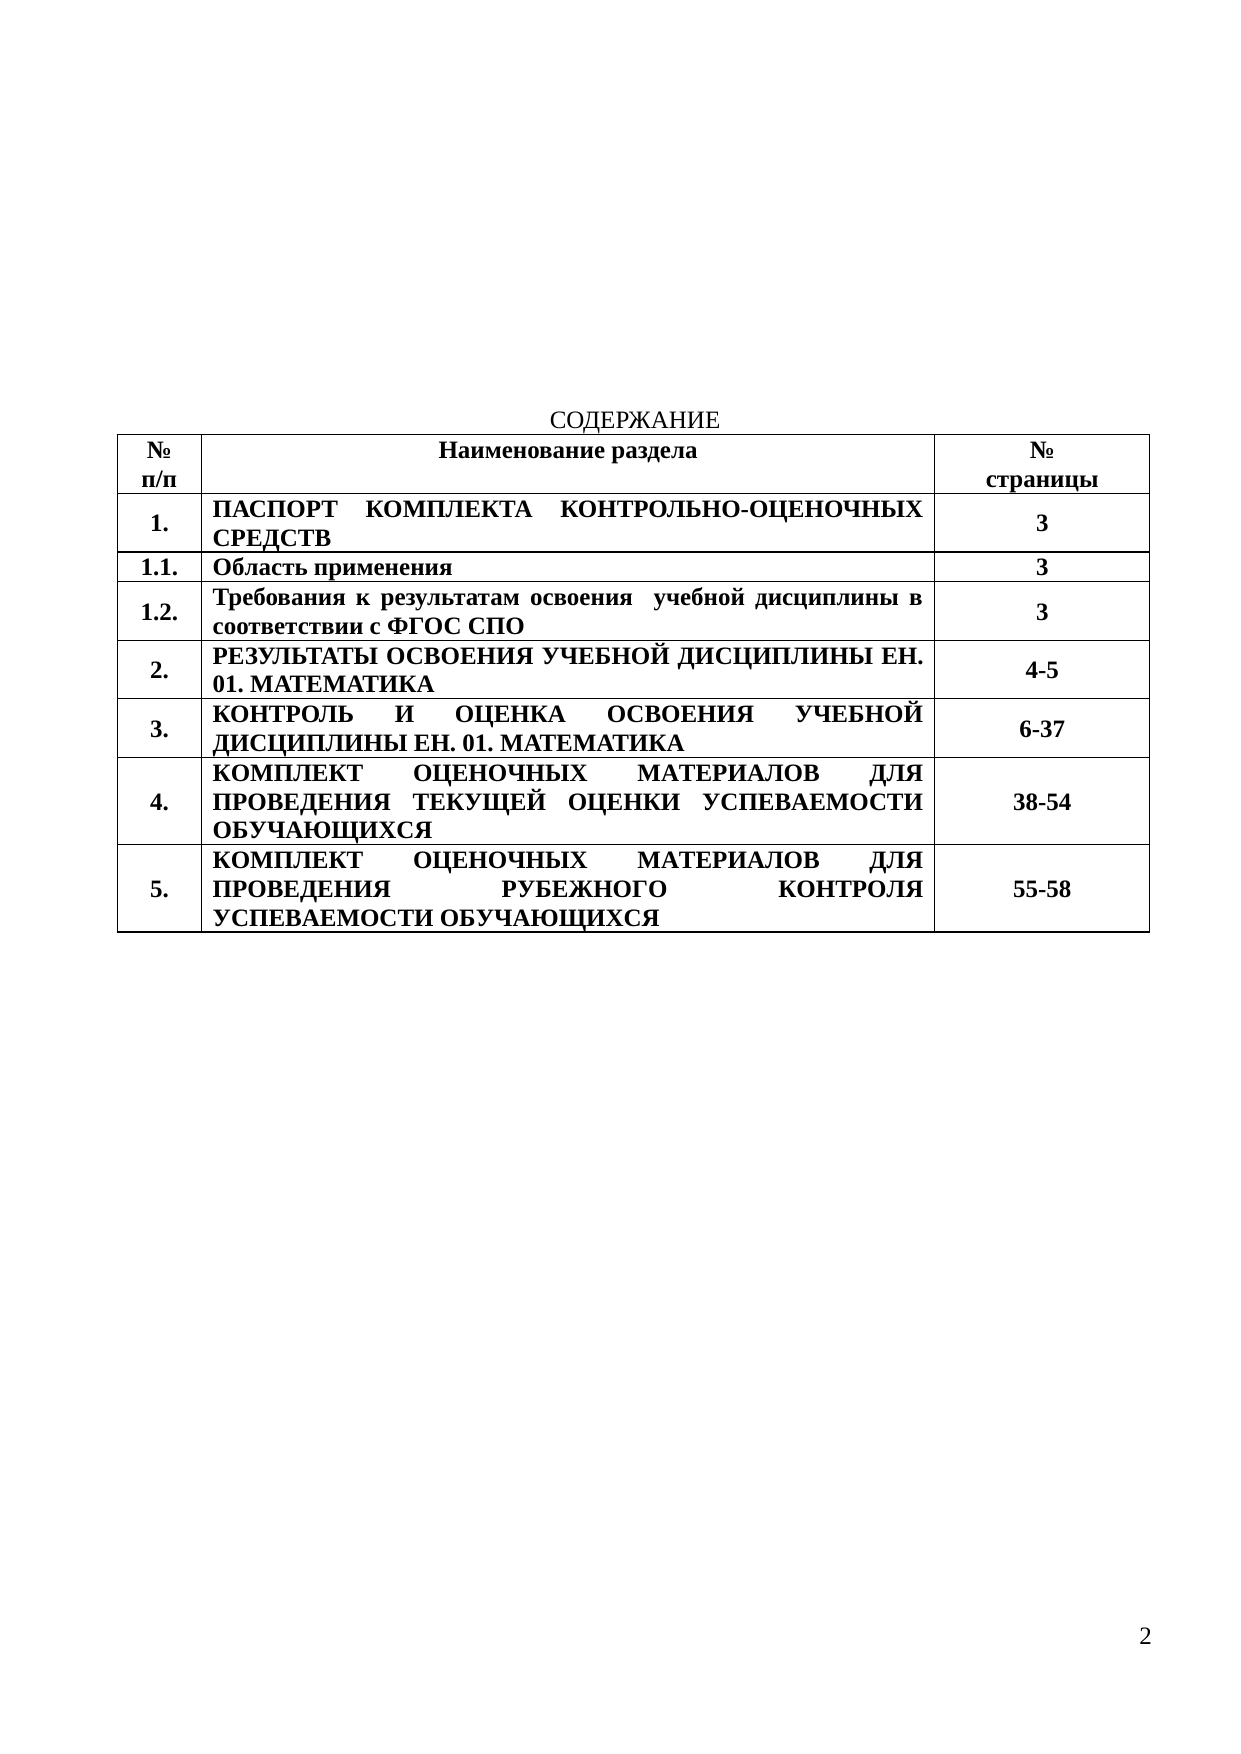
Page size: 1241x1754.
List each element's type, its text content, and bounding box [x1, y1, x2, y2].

table_cell 4. [118, 758, 201, 844]
table_cell 1.1. [118, 553, 201, 581]
table_cell 2. [118, 641, 201, 698]
table_cell 3 [935, 553, 1149, 581]
table_cell Требования к результатам освоения учебной дисциплины в соответствии с ФГОС СПО [202, 582, 934, 640]
table_cell 1.2. [118, 582, 201, 640]
table_header № п/п [118, 435, 201, 493]
table_cell 5. [118, 845, 201, 931]
table_cell 1. [118, 494, 201, 551]
table_cell 55-58 [935, 845, 1149, 931]
table_cell КОМПЛЕКТ ОЦЕНОЧНЫХ МАТЕРИАЛОВ ДЛЯ ПРОВЕДЕНИЯ ТЕКУЩЕЙ ОЦЕНКИ УСПЕВАЕМОСТИ ОБУЧАЮЩИХСЯ [202, 758, 934, 844]
table_cell Область применения [202, 553, 934, 581]
table_cell 3 [935, 582, 1149, 640]
table_cell 3. [118, 699, 201, 757]
table_cell 6-37 [935, 699, 1149, 757]
text СОДЕРЖАНИЕ [118, 406, 1152, 434]
table_header № страницы [935, 435, 1149, 493]
table_cell 4-5 [935, 641, 1149, 698]
table_header Наименование раздела [202, 435, 934, 493]
table_cell КОНТРОЛЬ И ОЦЕНКА ОСВОЕНИЯ УЧЕБНОЙ ДИСЦИПЛИНЫ ЕН. 01. МАТЕМАТИКА [202, 699, 934, 757]
table_cell КОМПЛЕКТ ОЦЕНОЧНЫХ МАТЕРИАЛОВ ДЛЯ ПРОВЕДЕНИЯ РУБЕЖНОГО КОНТРОЛЯ УСПЕВАЕМОСТИ ОБУЧАЮЩИХСЯ [202, 845, 934, 931]
table_cell 3 [935, 494, 1149, 551]
table_cell РЕЗУЛЬТАТЫ ОСВОЕНИЯ УЧЕБНОЙ ДИСЦИПЛИНЫ ЕН. 01. МАТЕМАТИКА [202, 641, 934, 698]
table_cell ПАСПОРТ КОМПЛЕКТА КОНТРОЛЬНО-ОЦЕНОЧНЫХ СРЕДСТВ [202, 494, 934, 551]
table_cell 38-54 [935, 758, 1149, 844]
